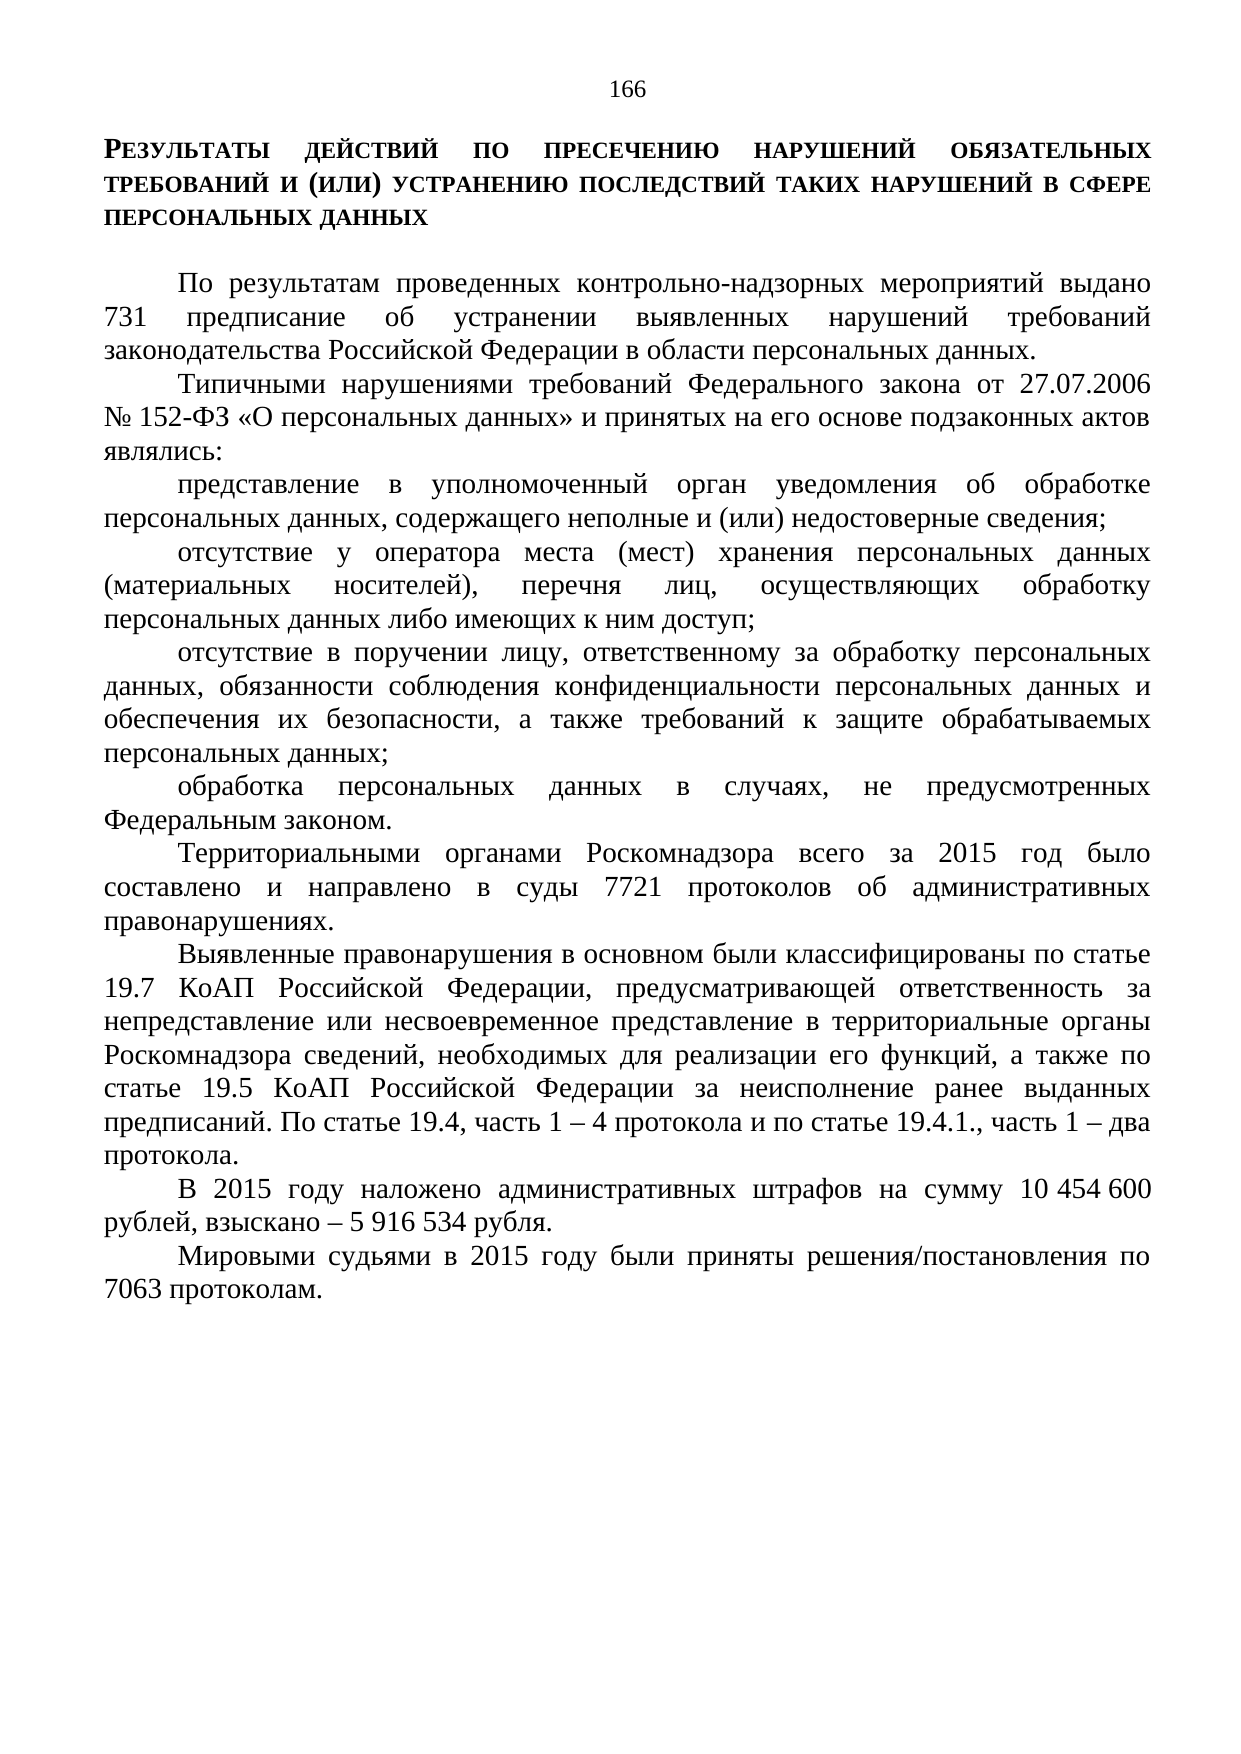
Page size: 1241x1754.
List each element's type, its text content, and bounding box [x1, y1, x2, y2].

text Выявленные правонарушения в основном были классифицированы по статье 19.7 КоАП Российской Федерации, предусматривающей ответственность за непредставление или несвоевременное представление в территориальные органы Роскомнадзора сведений, необходимых для реализации его функций, а также по статье 19.5 КоАП Российской Федерации за неисполнение ранее выданных предписаний. По статье 19.4, часть 1 – 4 протокола и по статье 19.4.1., часть 1 – два протокола. [103, 936, 1152, 1171]
text отсутствие в поручении лицу, ответственному за обработку персональных данных, обязанности соблюдения конфиденциальности персональных данных и обеспечения их безопасности, а также требований к защите обрабатываемых персональных данных; [103, 634, 1152, 768]
text Территориальными органами Роскомнадзора всего за 2015 год было составлено и направлено в суды 7721 протоколов об административных правонарушениях. [103, 836, 1152, 936]
text Типичными нарушениями требований Федерального закона от 27.07.2006 № 152-ФЗ «О персональных данных» и принятых на его основе подзаконных актов являлись: [103, 366, 1152, 467]
text В 2015 году наложено административных штрафов на сумму 10 454 600 рублей, взыскано – 5 916 534 рубля. [103, 1171, 1152, 1238]
subtitle Результаты действий по пресечению нарушений обязательных требований и (или) устранению последствий таких нарушений в сфере персональных данных [103, 131, 1152, 232]
text отсутствие у оператора места (мест) хранения персональных данных (материальных носителей), перечня лиц, осуществляющих обработку персональных данных либо имеющих к ним доступ; [103, 534, 1152, 634]
text По результатам проведенных контрольно-надзорных мероприятий выдано 731 предписание об устранении выявленных нарушений требований законодательства Российской Федерации в области персональных данных. [103, 265, 1152, 366]
text Мировыми судьями в 2015 году были приняты решения/постановления по 7063 протоколам. [103, 1238, 1152, 1305]
text обработка персональных данных в случаях, не предусмотренных Федеральным законом. [103, 768, 1152, 836]
text представление в уполномоченный орган уведомления об обработке персональных данных, содержащего неполные и (или) недостоверные сведения; [103, 467, 1152, 534]
